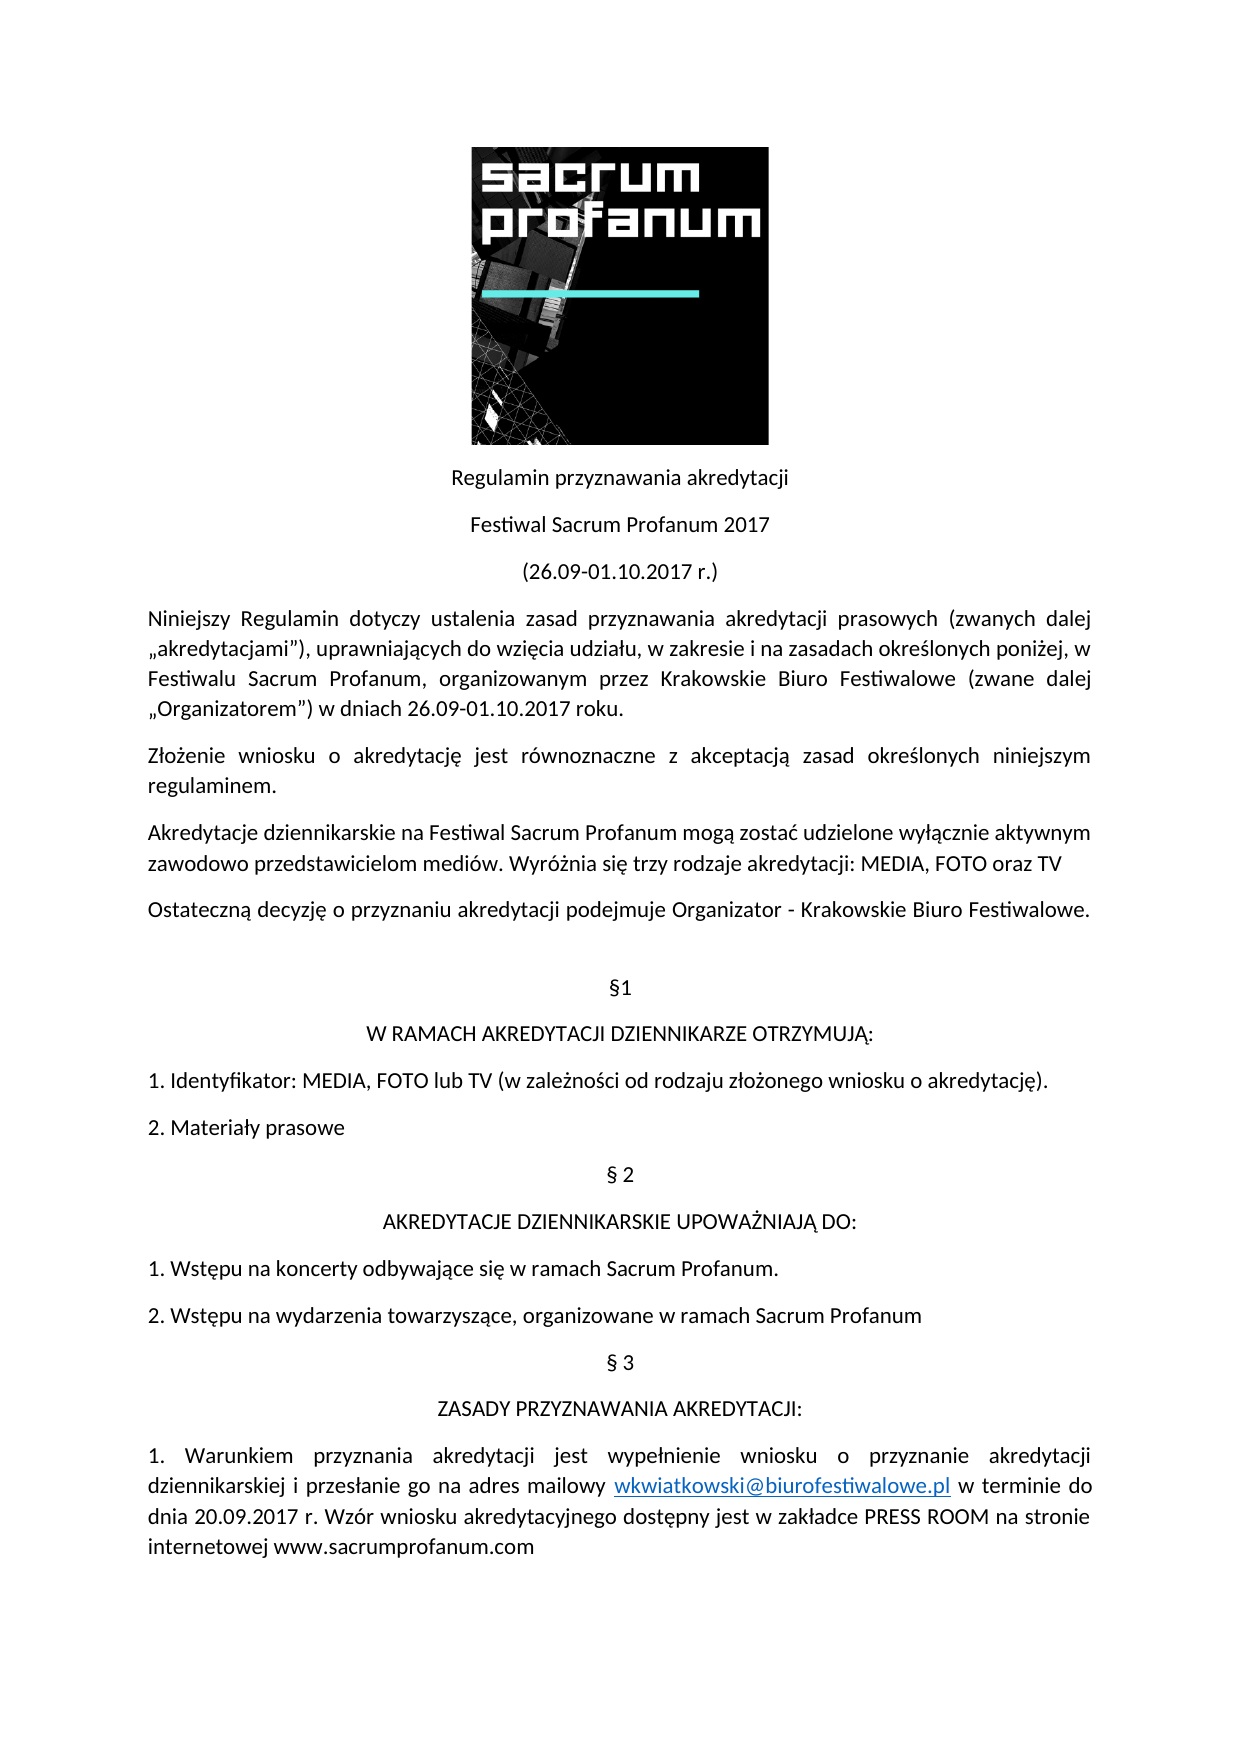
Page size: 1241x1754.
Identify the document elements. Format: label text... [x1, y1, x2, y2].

text § 2 [148, 1160, 1093, 1188]
text Regulamin przyznawania akredytacji [148, 463, 1093, 491]
text Złożenie wniosku o akredytację jest równoznaczne z akceptacją zasad określonych niniejszym regulaminem. [148, 741, 1093, 800]
text 1. Wstępu na koncerty odbywające się w ramach Sacrum Profanum. [148, 1254, 1093, 1282]
text 1. Warunkiem przyznania akredytacji jest wypełnienie wniosku o przyznanie akredytacji dziennikarskiej i przesłanie go na adres mailowy wkwiatkowski@biurofestiwalowe.pl w terminie do dnia 20.09.2017 r. Wzór wniosku akredytacyjnego dostępny jest w zakładce PRESS ROOM na stronie internetowej www.sacrumprofanum.com [148, 1441, 1093, 1560]
text § 3 [148, 1348, 1093, 1376]
text Ostateczną decyzję o przyznaniu akredytacji podejmuje Organizator - Krakowskie Biuro Festiwalowe. [148, 896, 1093, 954]
text AKREDYTACJE DZIENNIKARSKIE UPOWAŻNIAJĄ DO: [148, 1207, 1093, 1235]
text Akredytacje dziennikarskie na Festiwal Sacrum Profanum mogą zostać udzielone wyłącznie aktywnym zawodowo przedstawicielom mediów. Wyróżnia się trzy rodzaje akredytacji: MEDIA, FOTO oraz TV [148, 818, 1093, 877]
text Niniejszy Regulamin dotyczy ustalenia zasad przyznawania akredytacji prasowych (zwanych dalej „akredytacjami”), uprawniających do wzięcia udziału, w zakresie i na zasadach określonych poniżej, w Festiwalu Sacrum Profanum, organizowanym przez Krakowskie Biuro Festiwalowe (zwane dalej „Organizatorem”) w dniach 26.09-01.10.2017 roku. [148, 604, 1093, 723]
text Festiwal Sacrum Profanum 2017 [148, 510, 1093, 538]
text §1 [148, 973, 1093, 1001]
text (26.09-01.10.2017 r.) [148, 557, 1093, 585]
text W RAMACH AKREDYTACJI DZIENNIKARZE OTRZYMUJĄ: [148, 1019, 1093, 1048]
text 1. Identyfikator: MEDIA, FOTO lub TV (w zależności od rodzaju złożonego wniosku o akredytację). [148, 1066, 1093, 1094]
text ZASADY PRZYZNAWANIA AKREDYTACJI: [148, 1394, 1093, 1423]
text 2. Materiały prasowe [148, 1113, 1093, 1141]
text 2. Wstępu na wydarzenia towarzyszące, organizowane w ramach Sacrum Profanum [148, 1301, 1093, 1329]
picture [471, 147, 769, 445]
